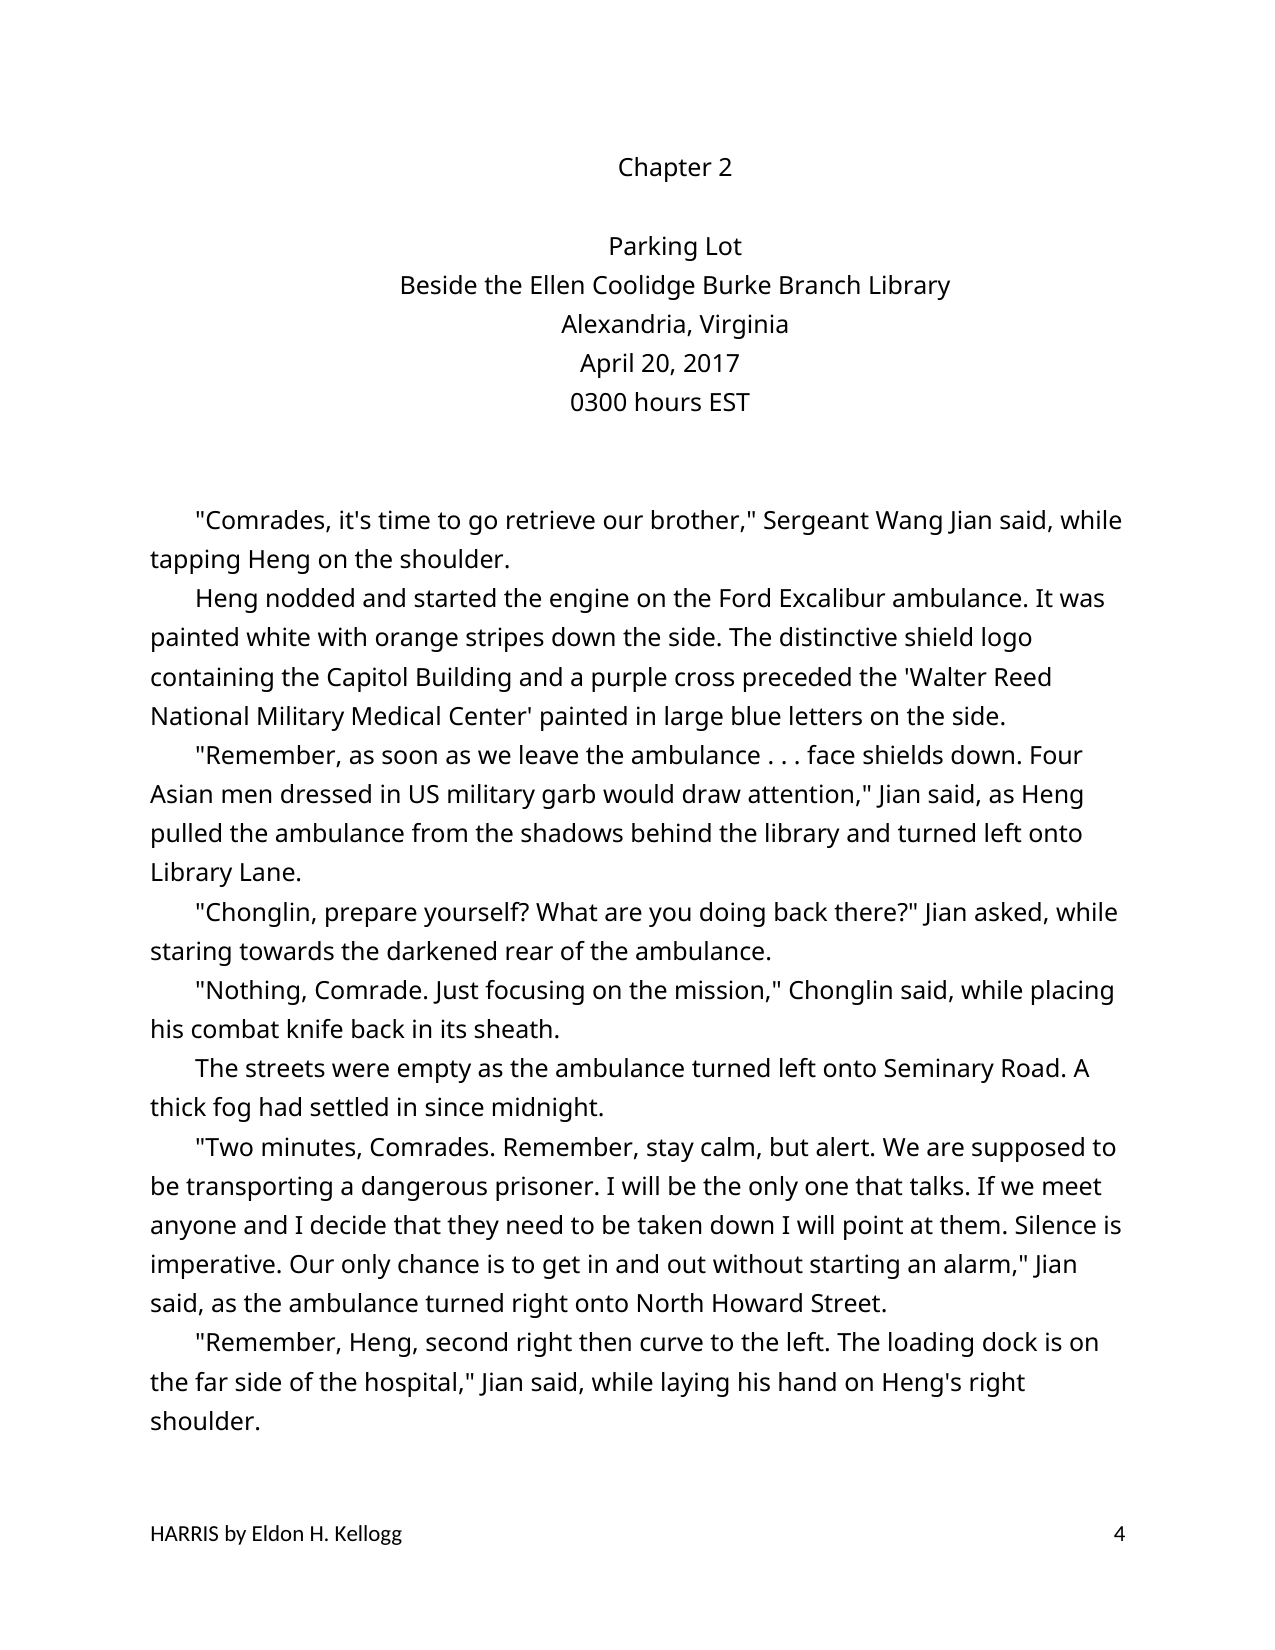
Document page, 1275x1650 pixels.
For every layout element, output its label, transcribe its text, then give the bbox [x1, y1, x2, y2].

text Beside the Ellen Coolidge Burke Branch Library [150, 267, 1125, 302]
text Heng nodded and started the engine on the Ford Excalibur ambulance. It was painted white with orange stripes down the side. The distinctive shield logo containing the Capitol Building and a purple cross preceded the 'Walter Reed National Military Medical Center' painted in large blue letters on the side. [150, 581, 1125, 732]
text Parking Lot [150, 228, 1125, 262]
text 0300 hours EST [150, 385, 1125, 419]
text "Two minutes, Comrades. Remember, stay calm, but alert. We are supposed to be transporting a dangerous prisoner. I will be the only one that talks. If we meet anyone and I decide that they need to be taken down I will point at them. Silence is imperative. Our only chance is to get in and out without starting an alarm," Jian said, as the ambulance turned right onto North Howard Street. [150, 1129, 1125, 1320]
text "Remember, as soon as we leave the ambulance . . . face shields down. Four Asian men dressed in US military garb would draw attention," Jian said, as Heng pulled the ambulance from the shadows behind the library and turned left onto Library Lane. [150, 737, 1125, 889]
text "Chonglin, prepare yourself? What are you doing back there?" Jian asked, while staring towards the darkened rear of the ambulance. [150, 894, 1125, 967]
text "Nothing, Comrade. Just focusing on the mission," Chonglin said, while placing his combat knife back in its sheath. [150, 972, 1125, 1046]
text "Remember, Heng, second right then curve to the left. The loading dock is on the far side of the hospital," Jian said, while laying his hand on Heng's right shoulder. [150, 1325, 1125, 1437]
text "Comrades, it's time to go retrieve our brother," Sergeant Wang Jian said, while tapping Heng on the shoulder. [150, 502, 1125, 576]
text Chapter 2 [150, 150, 1125, 184]
text The streets were empty as the ambulance turned left onto Seminary Road. A thick fog had settled in since midnight. [150, 1051, 1125, 1124]
text April 20, 2017 [150, 346, 1125, 380]
text Alexandria, Virginia [150, 307, 1125, 341]
